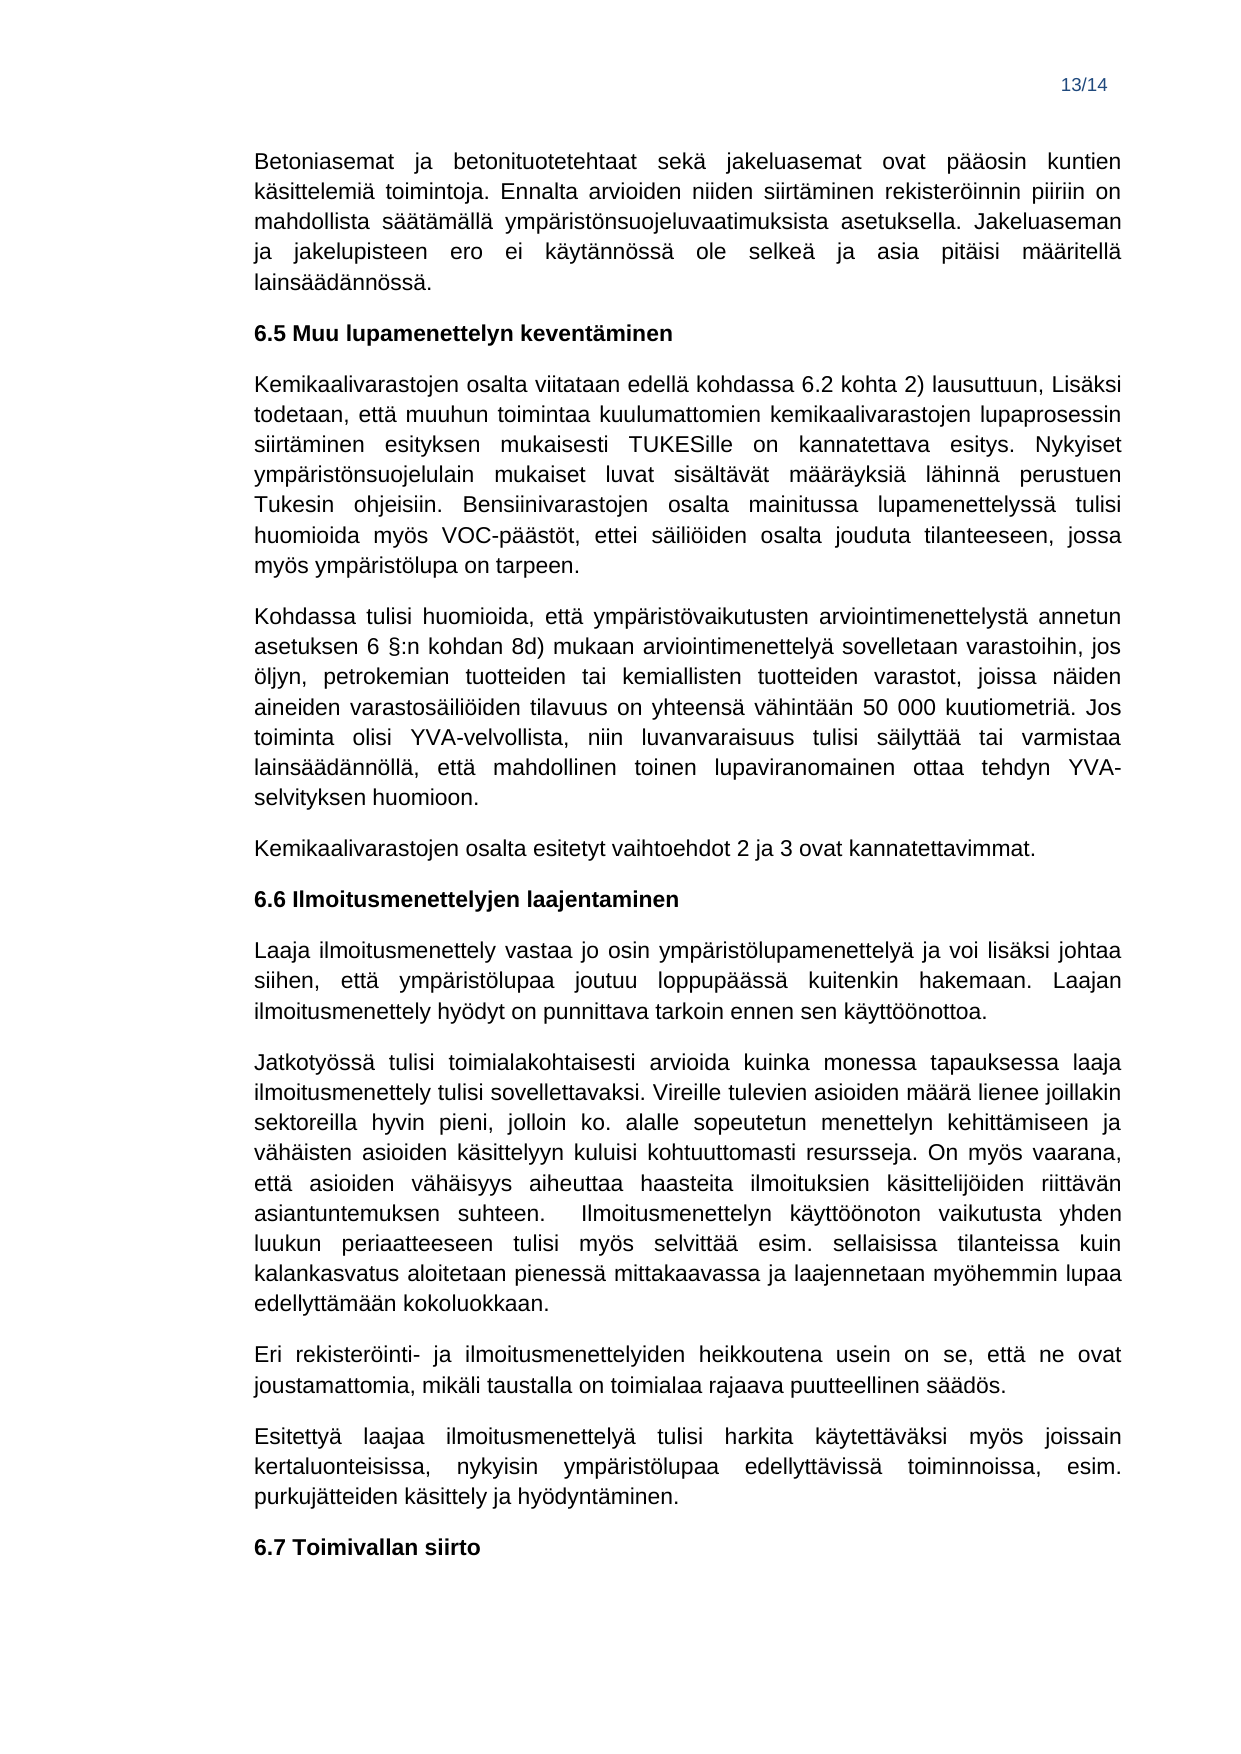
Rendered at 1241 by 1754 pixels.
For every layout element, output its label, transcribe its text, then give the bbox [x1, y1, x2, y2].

text Jatkotyössä tulisi toimialakohtaisesti arvioida kuinka monessa tapauksessa laaja ilmoitusmenettely tulisi sovellettavaksi. Vireille tulevien asioiden määrä lienee joillakin sektoreilla hyvin pieni, jolloin ko. alalle sopeutetun menettelyn kehittämiseen ja vähäisten asioiden käsittelyyn kuluisi kohtuuttomasti resursseja. On myös vaarana, että asioiden vähäisyys aiheuttaa haasteita ilmoituksien käsittelijöiden riittävän asiantuntemuksen suhteen. Ilmoitusmenettelyn käyttöönoton vaikutusta yhden luukun periaatteeseen tulisi myös selvittää esim. sellaisissa tilanteissa kuin kalankasvatus aloitetaan pienessä mittakaavassa ja laajennetaan myöhemmin lupaa edellyttämään kokoluokkaan. [254, 1049, 1122, 1317]
text 6.6 Ilmoitusmenettelyjen laajentaminen [254, 886, 1122, 912]
text Kemikaalivarastojen osalta viitataan edellä kohdassa 6.2 kohta 2) lausuttuun, Lisäksi todetaan, että muuhun toimintaa kuulumattomien kemikaalivarastojen lupaprosessin siirtäminen esityksen mukaisesti TUKESille on kannatettava esitys. Nykyiset ympäristönsuojelulain mukaiset luvat sisältävät määräyksiä lähinnä perustuen Tukesin ohjeisiin. Bensiinivarastojen osalta mainitussa lupamenettelyssä tulisi huomioida myös VOC-päästöt, ettei säiliöiden osalta jouduta tilanteeseen, jossa myös ympäristölupa on tarpeen. [254, 371, 1122, 578]
text 6.7 Toimivallan siirto [254, 1534, 1122, 1560]
text Betoniasemat ja betonituotetehtaat sekä jakeluasemat ovat pääosin kuntien käsittelemiä toimintoja. Ennalta arvioiden niiden siirtäminen rekisteröinnin piiriin on mahdollista säätämällä ympäristönsuojeluvaatimuksista asetuksella. Jakeluaseman ja jakelupisteen ero ei käytännössä ole selkeä ja asia pitäisi määritellä lainsäädännössä. [254, 148, 1122, 295]
text Kemikaalivarastojen osalta esitetyt vaihtoehdot 2 ja 3 ovat kannatettavimmat. [254, 835, 1122, 861]
text Laaja ilmoitusmenettely vastaa jo osin ympäristölupamenettelyä ja voi lisäksi johtaa siihen, että ympäristölupaa joutuu loppupäässä kuitenkin hakemaan. Laajan ilmoitusmenettely hyödyt on punnittava tarkoin ennen sen käyttöönottoa. [254, 937, 1122, 1024]
text Esitettyä laajaa ilmoitusmenettelyä tulisi harkita käytettäväksi myös joissain kertaluonteisissa, nykyisin ympäristölupaa edellyttävissä toiminnoissa, esim. purkujätteiden käsittely ja hyödyntäminen. [254, 1423, 1122, 1509]
text Kohdassa tulisi huomioida, että ympäristövaikutusten arviointimenettelystä annetun asetuksen 6 §:n kohdan 8d) mukaan arviointimenettelyä sovelletaan varastoihin, jos öljyn, petrokemian tuotteiden tai kemiallisten tuotteiden varastot, joissa näiden aineiden varastosäiliöiden tilavuus on yhteensä vähintään 50 000 kuutiometriä. Jos toiminta olisi YVA-velvollista, niin luvanvaraisuus tulisi säilyttää tai varmistaa lainsäädännöllä, että mahdollinen toinen lupaviranomainen ottaa tehdyn YVA-selvityksen huomioon. [254, 603, 1122, 810]
text 6.5 Muu lupamenettelyn keventäminen [254, 319, 1122, 346]
text Eri rekisteröinti- ja ilmoitusmenettelyiden heikkoutena usein on se, että ne ovat joustamattomia, mikäli taustalla on toimialaa rajaava puutteellinen säädös. [254, 1341, 1122, 1398]
